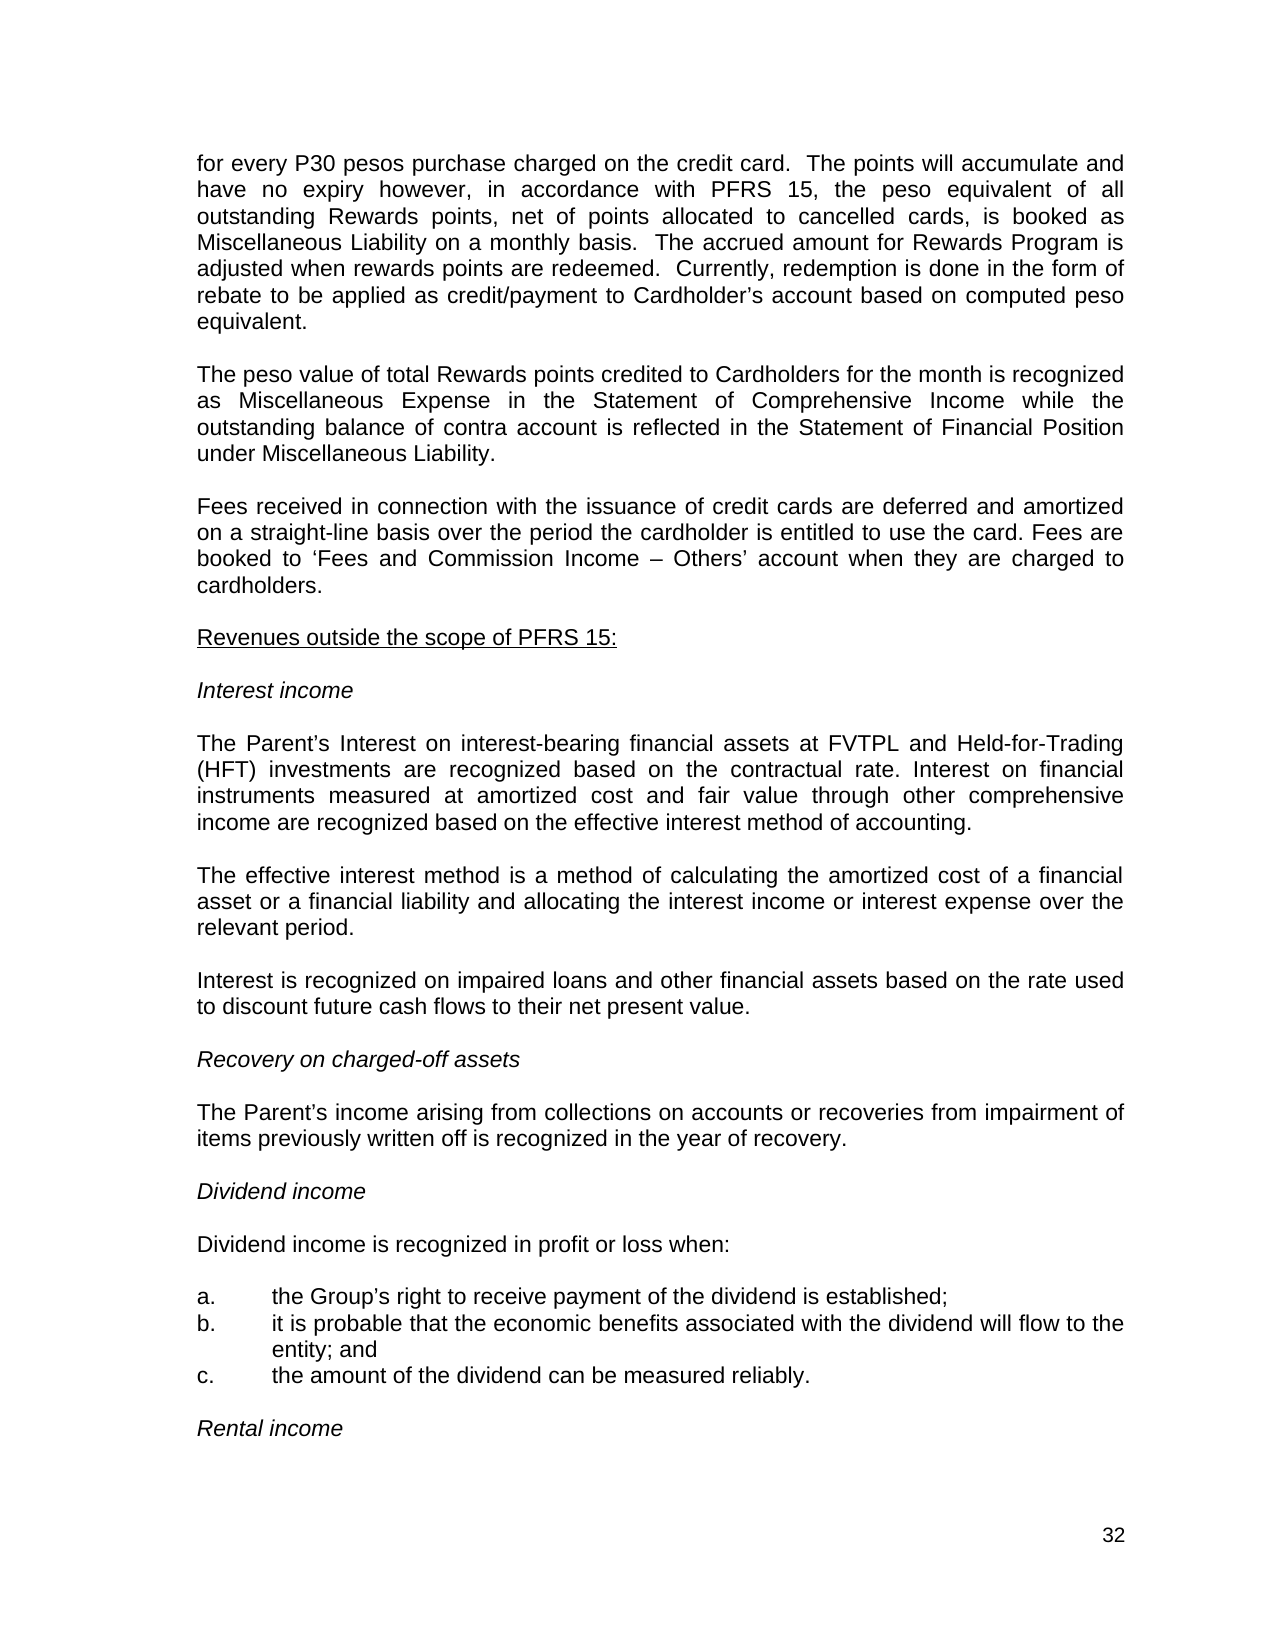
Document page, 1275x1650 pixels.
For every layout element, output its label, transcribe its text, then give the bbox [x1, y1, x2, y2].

text The peso value of total Rewards points credited to Cardholders for the month is recognized as Miscellaneous Expense in the Statement of Comprehensive Income while the outstanding balance of contra account is reflected in the Statement of Financial Position under Miscellaneous Liability. [197, 361, 1125, 466]
text The effective interest method is a method of calculating the amortized cost of a financial asset or a financial liability and allocating the interest income or interest expense over the relevant period. [197, 862, 1125, 941]
text Fees received in connection with the issuance of credit cards are deferred and amortized on a straight-line basis over the period the cardholder is entitled to use the card. Fees are booked to ‘Fees and Commission Income – Others’ account when they are charged to cardholders. [197, 493, 1125, 598]
text The Parent’s income arising from collections on accounts or recoveries from impairment of items previously written off is recognized in the year of recovery. [197, 1099, 1125, 1151]
text Dividend income [197, 1178, 1125, 1204]
text Rental income [197, 1415, 1125, 1441]
text Interest income [197, 677, 1125, 703]
text The Parent’s Interest on interest-bearing financial assets at FVTPL and Held-for-Trading (HFT) investments are recognized based on the contractual rate. Interest on financial instruments measured at amortized cost and fair value through other comprehensive income are recognized based on the effective interest method of accounting. [197, 730, 1125, 835]
list the amount of the dividend can be measured reliably. [197, 1362, 1125, 1389]
text Revenues outside the scope of PFRS 15: [197, 624, 1125, 651]
text Dividend income is recognized in profit or loss when: [197, 1231, 1125, 1257]
text Interest is recognized on impaired loans and other financial assets based on the rate used to discount future cash flows to their net present value. [197, 967, 1125, 1020]
text Recovery on charged-off assets [197, 1046, 1125, 1072]
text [197, 150, 1125, 334]
list the Group’s right to receive payment of the dividend is established; [197, 1283, 1125, 1309]
list it is probable that the economic benefits associated with the dividend will flow to the entity; and [197, 1309, 1125, 1362]
